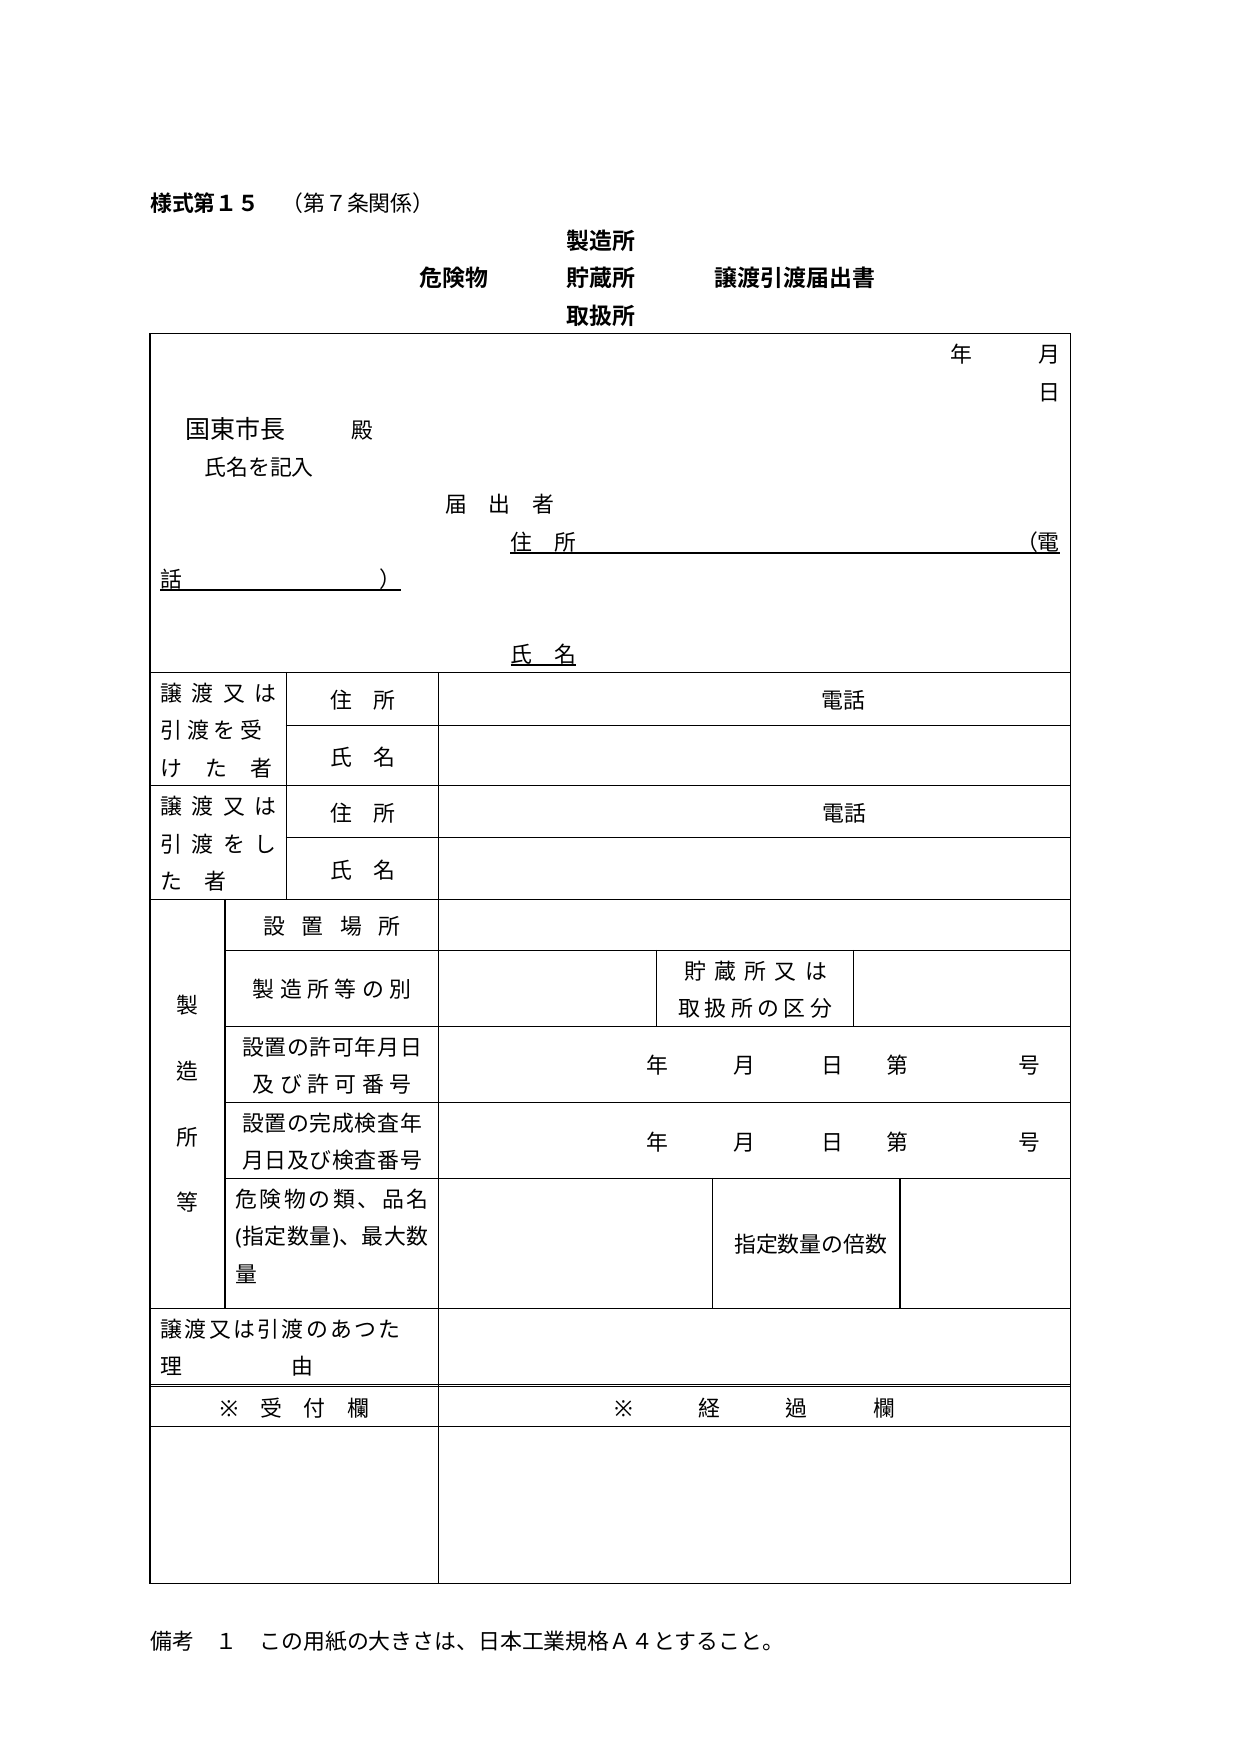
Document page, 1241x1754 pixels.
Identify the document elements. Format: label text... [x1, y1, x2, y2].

table_cell 取扱所 [498, 296, 704, 333]
table_cell [439, 951, 656, 1026]
table_header 製造所 [498, 221, 704, 258]
table_cell 譲渡又は引渡のあつた 理由 [151, 1309, 438, 1384]
table_cell 製 造 所 等 [151, 900, 224, 1308]
table_cell ※ 受 付 欄 [151, 1387, 438, 1426]
table_cell 住 所 [287, 786, 438, 837]
table_cell [439, 1427, 1070, 1582]
table_cell 氏 名 [287, 838, 438, 899]
table_cell [439, 1179, 712, 1308]
table_cell [151, 1427, 438, 1582]
table_header 危険物 [150, 221, 498, 333]
table_cell 設置の許可年月日 及び許可番号 [226, 1027, 438, 1102]
table_cell 住 所 [287, 673, 438, 725]
table_cell [439, 838, 1070, 899]
table_cell 設置場所 [226, 900, 438, 950]
text 備考 １ この用紙の大きさは、日本工業規格Ａ４とすること。 [150, 1621, 1076, 1658]
text 様式第１５ （第７条関係） [150, 183, 1076, 221]
table_cell 貯蔵所又は 取扱所の区分 [657, 951, 853, 1026]
table_cell 設置の完成検査年 月日及び検査番号 [226, 1103, 438, 1178]
table_cell 年 月 日 第 号 [439, 1103, 1070, 1178]
table_cell 電話 [439, 673, 1070, 725]
table_cell 譲渡又は 引渡を受 けた者 [151, 673, 286, 785]
table_cell 電話 [439, 786, 1070, 837]
table_header 譲渡引渡届出書 [704, 221, 1060, 333]
table_cell 貯蔵所 [498, 258, 704, 296]
table_cell 譲渡又は 引渡をし た 者 [151, 786, 286, 899]
table_cell ※ 経 過 欄 [439, 1387, 1070, 1426]
table_cell 氏 名 [287, 726, 438, 785]
table_cell 危険物の類、品名(指定数量)、最大数量 [226, 1179, 438, 1308]
table_cell 年 月 日 第 号 [439, 1027, 1070, 1102]
table_cell 年 月 日 国東市長 殿 氏名を記入 届 出 者 住 所 （電話 ） 氏 名 [151, 334, 1070, 672]
table_cell 製造所等の別 [226, 951, 438, 1026]
table_cell [439, 900, 1070, 950]
table_cell [901, 1179, 1070, 1308]
table_cell 指定数量の倍数 [713, 1179, 899, 1308]
table_cell [439, 1309, 1070, 1384]
table_cell [439, 726, 1070, 785]
table_cell [854, 951, 1070, 1026]
